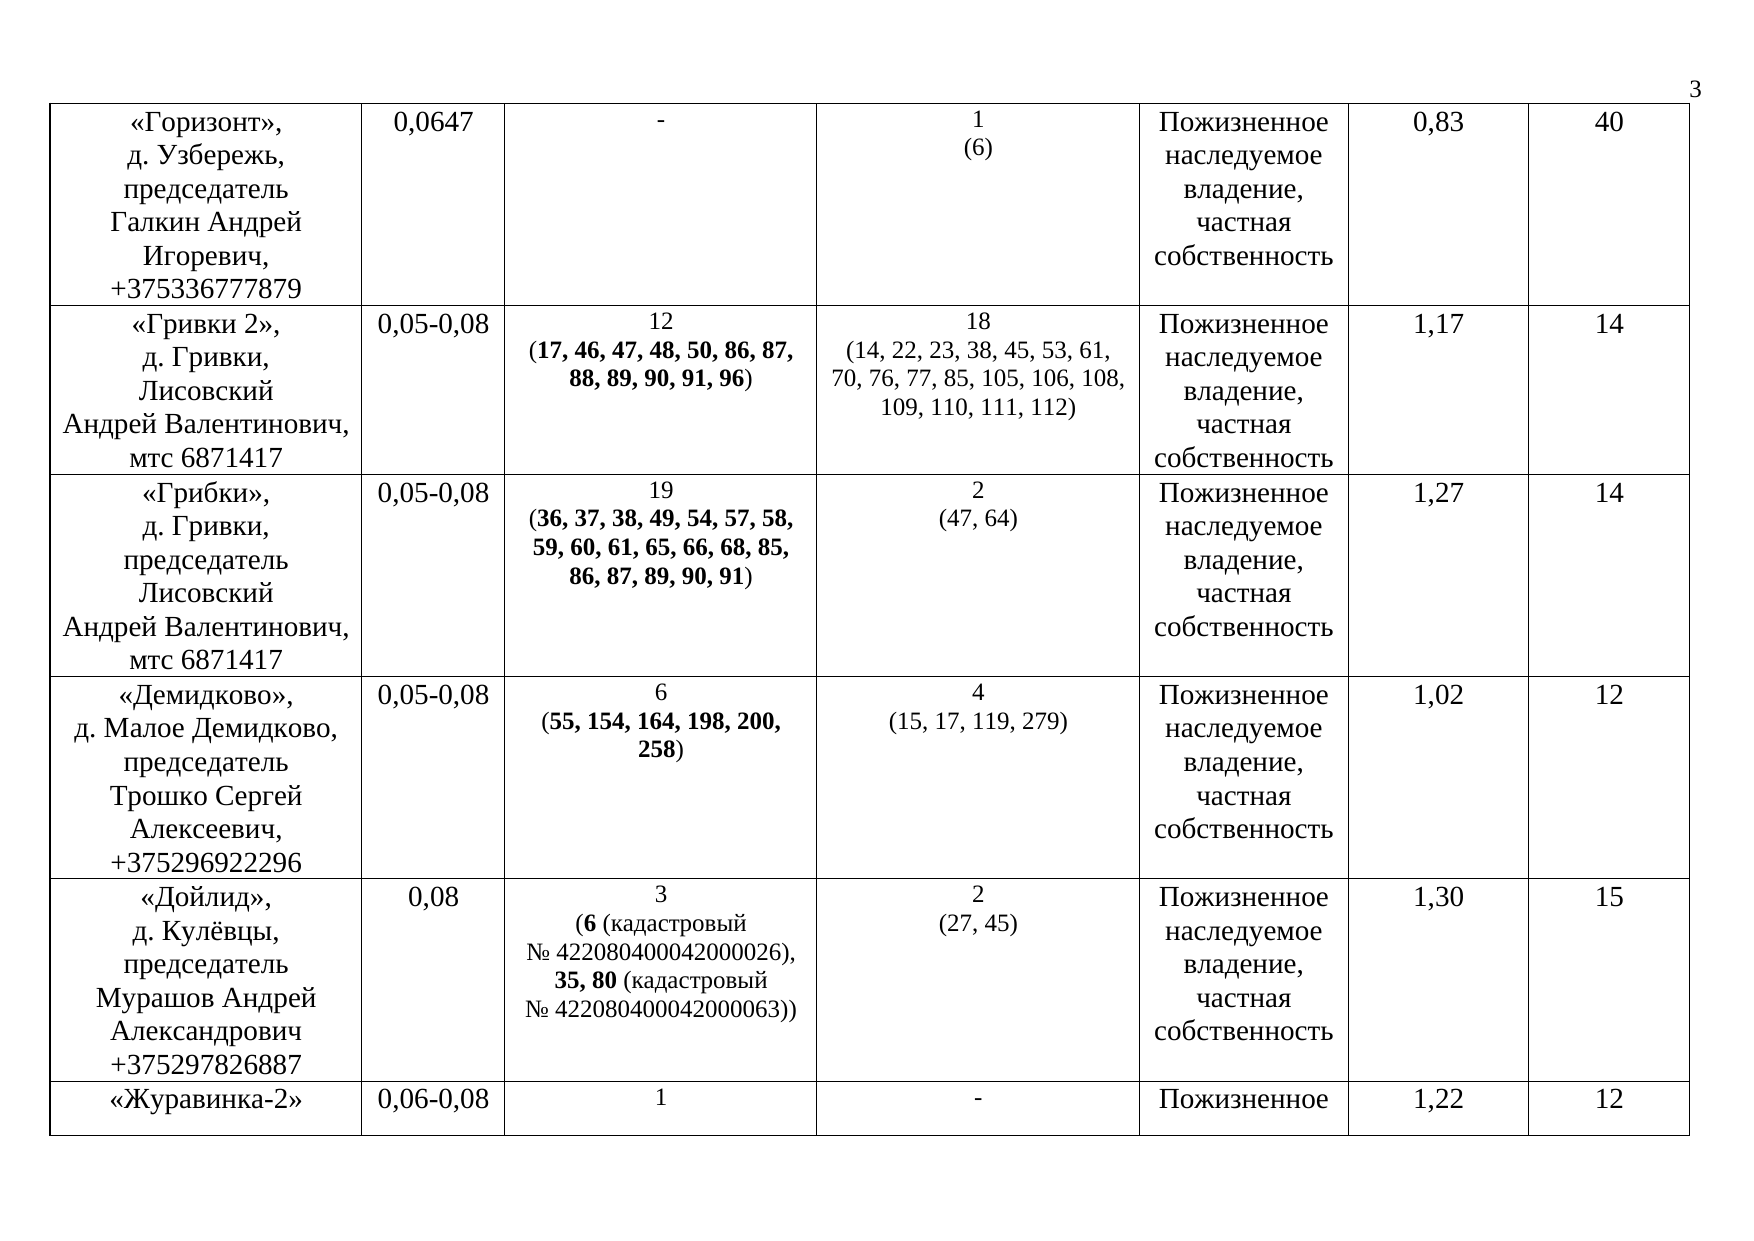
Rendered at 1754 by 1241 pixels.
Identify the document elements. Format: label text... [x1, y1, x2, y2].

table_cell 40 [1529, 104, 1689, 305]
table_cell 14 [1529, 306, 1689, 474]
table_cell 15 [1529, 879, 1689, 1081]
table_cell «Дойлид», д. Кулёвцы, председатель Мурашов Андрей Александрович +375297826887 [51, 879, 361, 1081]
table_cell 12 [1529, 677, 1689, 878]
table_cell «Горизонт», д. Узбережь, председатель Галкин Андрей Игоревич, +375336777879 [51, 104, 361, 305]
table_cell 0,05-0,08 [362, 475, 504, 676]
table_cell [1140, 1082, 1348, 1135]
table_cell 4 (15, 17, 119, 279) [817, 677, 1139, 878]
table_cell Пожизненное наследуемое владение, частная собственность [1140, 475, 1348, 676]
table_cell 1,22 [1349, 1082, 1528, 1135]
table_cell 1 (6) [817, 104, 1139, 305]
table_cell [1140, 306, 1348, 474]
table_cell 14 [1529, 475, 1689, 676]
table_cell 0,0647 [362, 104, 504, 305]
table_cell 0,08 [362, 879, 504, 1081]
table_cell Пожизненное наследуемое владение, частная собственность [1140, 677, 1348, 878]
table_cell 1,17 [1349, 306, 1528, 474]
table_cell 1,30 [1349, 879, 1528, 1081]
table_cell «Гривки 2», д. Гривки, Лисовский Андрей Валентинович, мтс 6871417 [51, 306, 361, 474]
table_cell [51, 1082, 361, 1135]
table_cell 1,27 [1349, 475, 1528, 676]
table_cell «Грибки», д. Гривки, председатель Лисовский Андрей Валентинович, мтс 6871417 [51, 475, 361, 676]
table_cell 19 (36, 37, 38, 49, 54, 57, 58, 59, 60, 61, 65, 66, 68, 85, 86, 87, 89, 90, 91) [505, 475, 816, 676]
table_cell Пожизненное наследуемое владение, частная собственность [1140, 879, 1348, 1081]
table_cell 0,83 [1349, 104, 1528, 305]
table_cell 12 (17, 46, 47, 48, 50, 86, 87, 88, 89, 90, 91, 96) [505, 306, 816, 474]
table_cell 2 (47, 64) [817, 475, 1139, 676]
table_cell «Демидково», д. Малое Демидково, председатель Трошко Сергей Алексеевич, +375296922296 [51, 677, 361, 878]
table_cell 6 (55, 154, 164, 198, 200, 258) [505, 677, 816, 878]
table_cell 0,05-0,08 [362, 306, 504, 474]
table_cell 3 (6 (кадастровый № 422080400042000026), 35, 80 (кадастровый № 422080400042000063)) [505, 879, 816, 1081]
table_cell 12 [1529, 1082, 1689, 1135]
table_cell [1140, 104, 1348, 305]
table_cell - [817, 1082, 1139, 1135]
table_cell 1 (33) [505, 1082, 816, 1135]
table_cell - [505, 104, 816, 305]
table_cell 0,05-0,08 [362, 677, 504, 878]
table_cell 0,06-0,08 [362, 1082, 504, 1135]
table_cell 2 (27, 45) [817, 879, 1139, 1081]
table_cell 18 (14, 22, 23, 38, 45, 53, 61, 70, 76, 77, 85, 105, 106, 108, 109, 110, 111, 112) [817, 306, 1139, 474]
table_cell 1,02 [1349, 677, 1528, 878]
